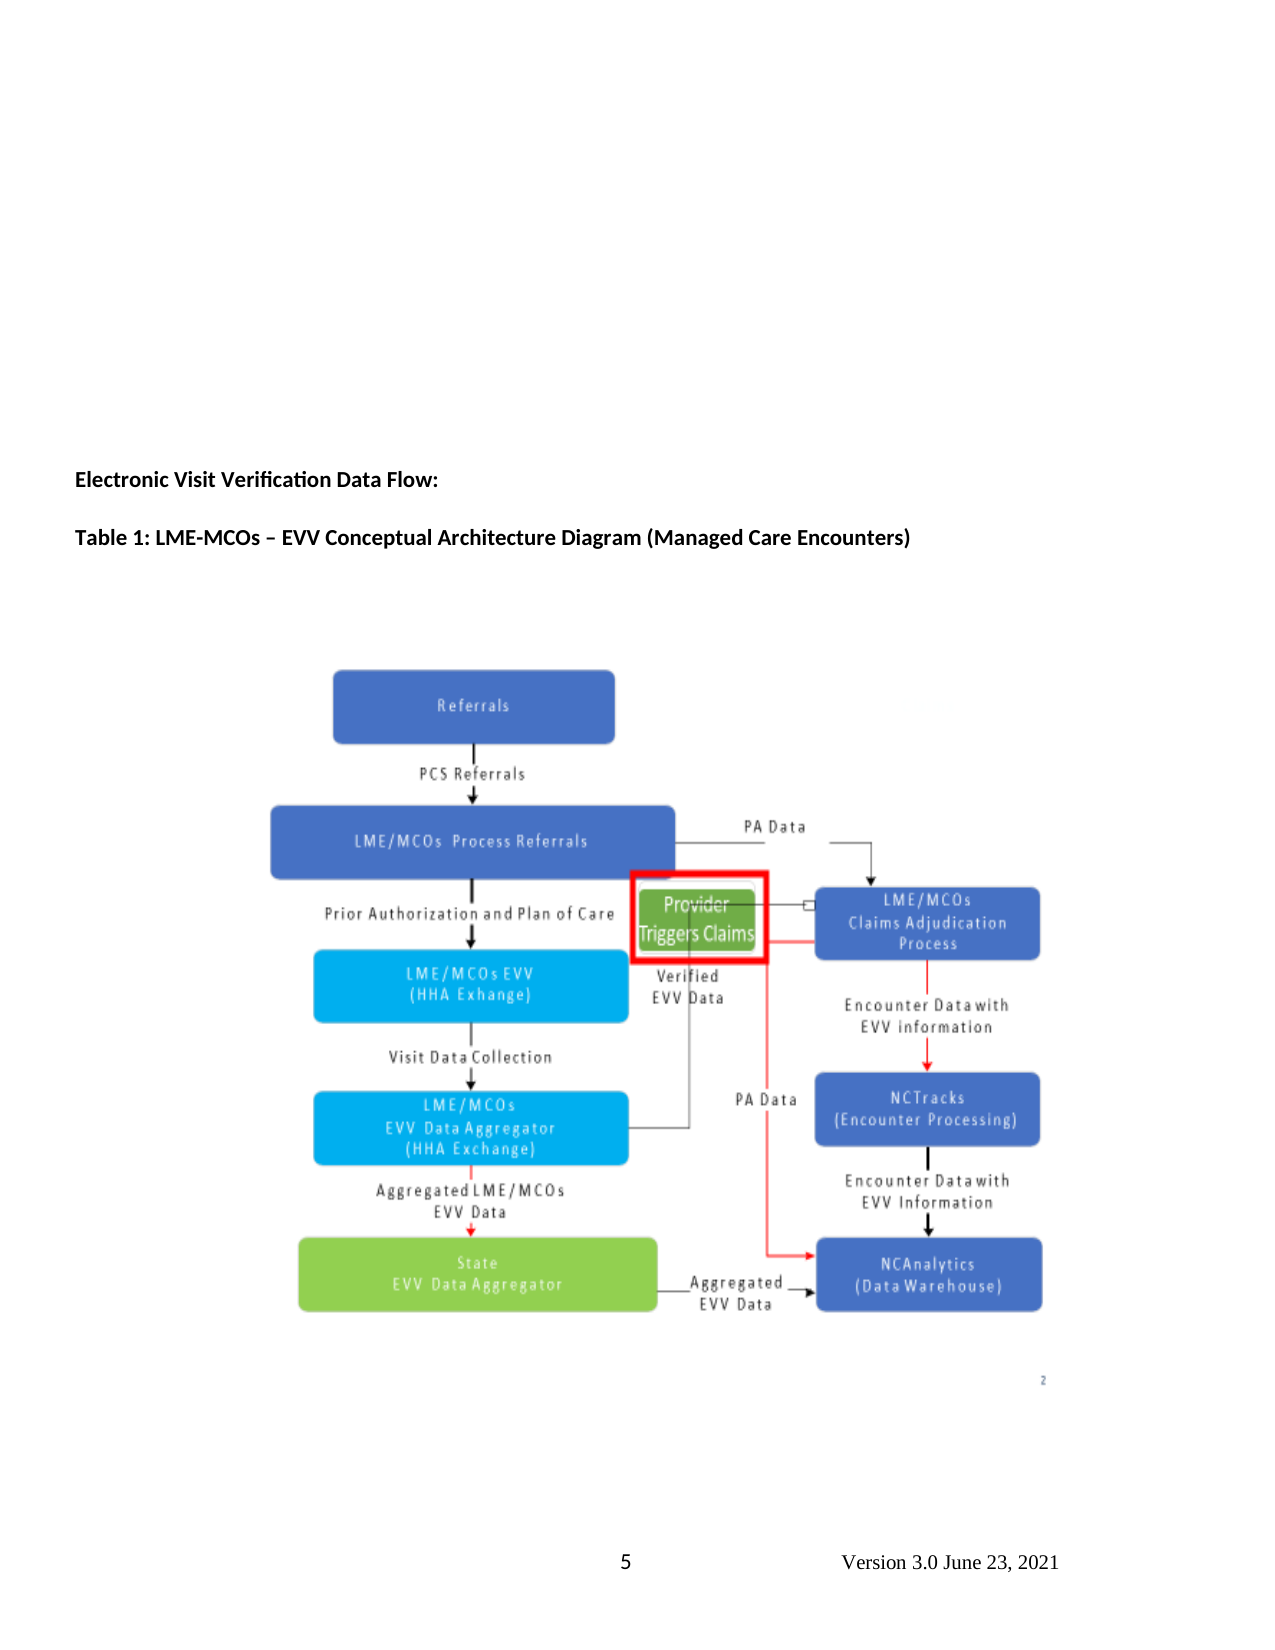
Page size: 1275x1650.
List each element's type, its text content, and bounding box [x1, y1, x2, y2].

text Electronic Visit Verification Data Flow: [75, 465, 1206, 493]
text Table 1: LME-MCOs – EVV Conceptual Architecture Diagram (Managed Care Encounters) [75, 523, 1206, 551]
picture [75, 581, 1224, 1398]
